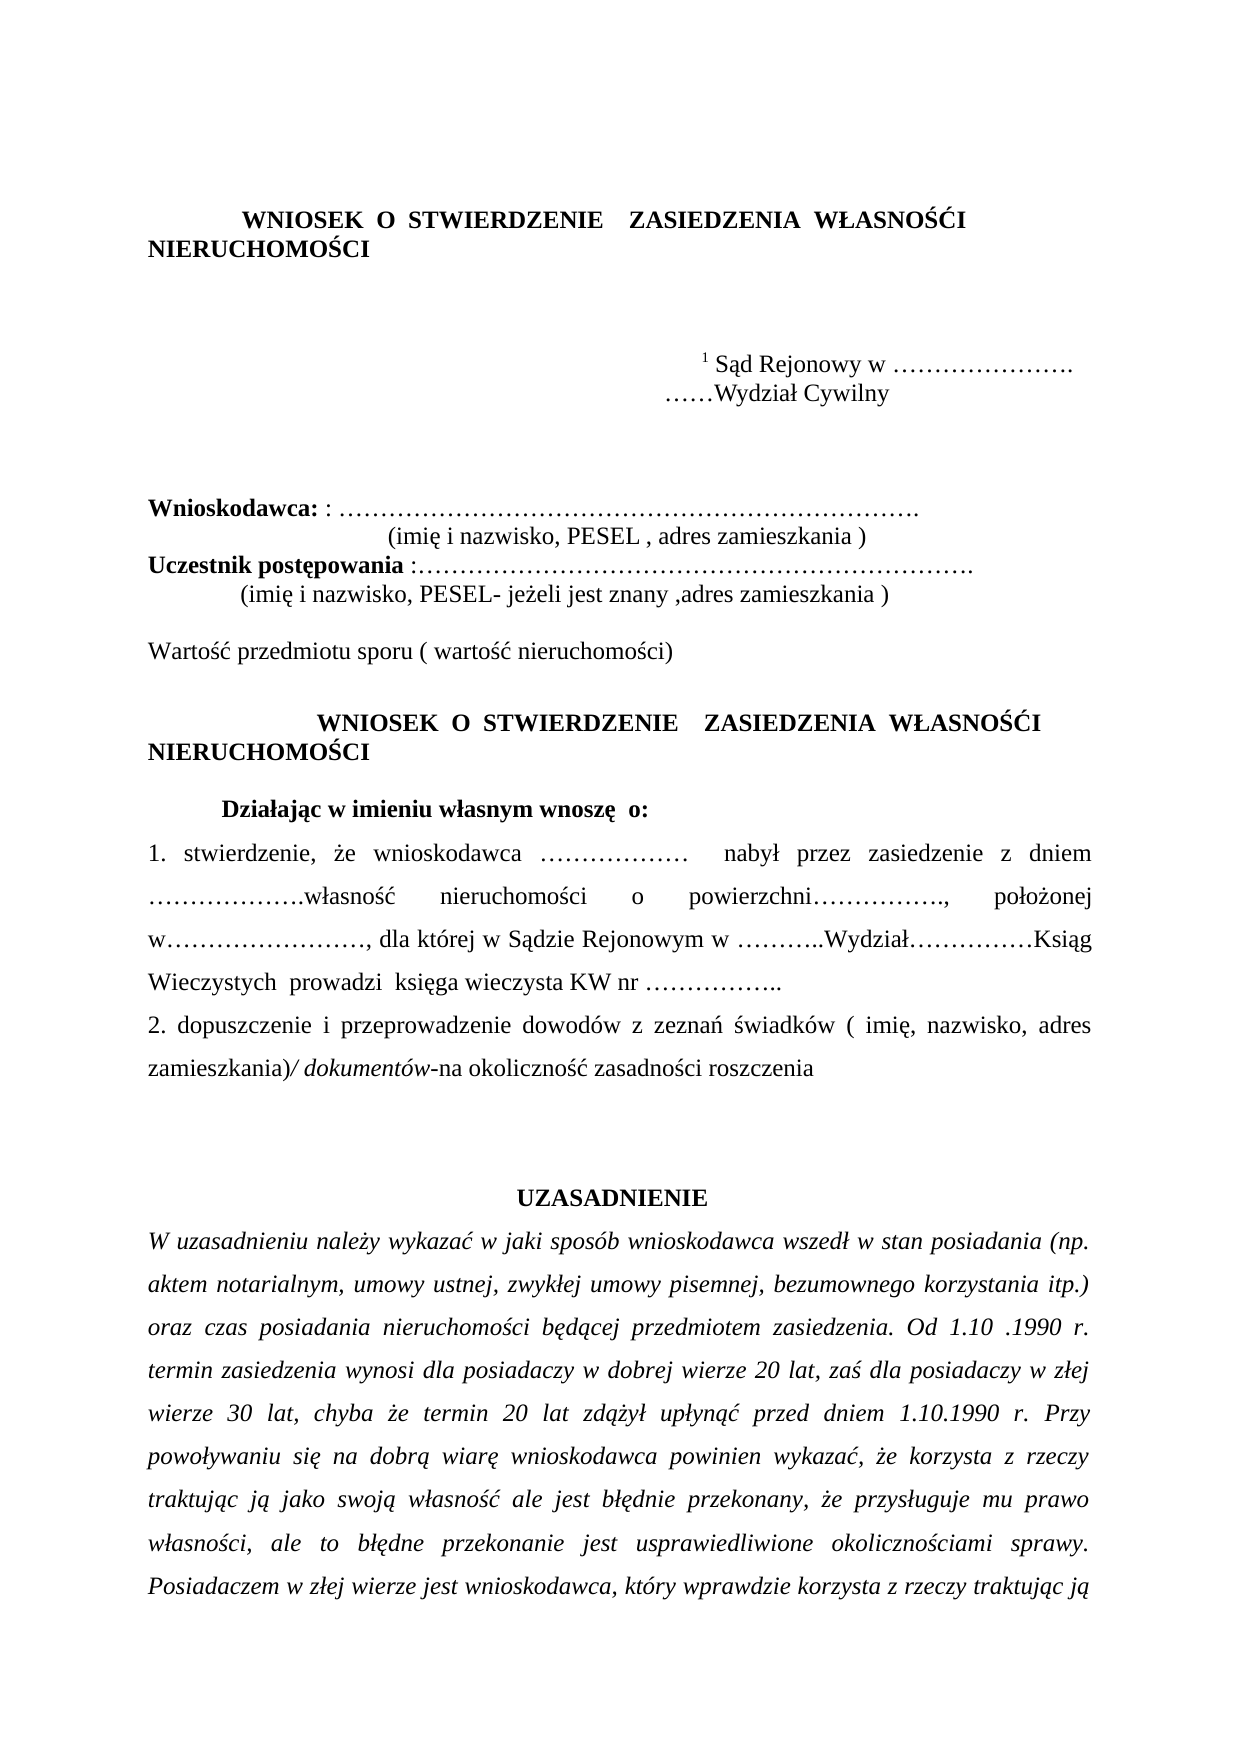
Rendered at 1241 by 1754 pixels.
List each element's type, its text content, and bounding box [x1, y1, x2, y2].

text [148, 1226, 1093, 1599]
text WNIOSEK O STWIERDZENIE ZASIEDZENIA WŁASNOŚĆI NIERUCHOMOŚCI [148, 708, 1093, 766]
text (imię i nazwisko, PESEL , adres zamieszkania ) [148, 521, 1093, 550]
text WNIOSEK O STWIERDZENIE ZASIEDZENIA WŁASNOŚĆI NIERUCHOMOŚCI [148, 205, 1093, 263]
text Wnioskodawca: : ……………………………………………………………. [148, 493, 1093, 521]
text 1. stwierdzenie, że wnioskodawca ……………… nabył przez zasiedzenie z dniem ……………….własność nieruchomości o powierzchni……………., położonej w……………………, dla której w Sądzie Rejonowym w ………..Wydział……………Ksiąg Wieczystych prowadzi księga wieczysta KW nr …………….. [148, 838, 1093, 996]
text UZASADNIENIE [443, 1183, 1093, 1211]
text 2. dopuszczenie i przeprowadzenie dowodów z zeznań świadków ( imię, nazwisko, adres zamieszkania)/ dokumentów-na okoliczność zasadności roszczenia [148, 1010, 1093, 1082]
text 1 Sąd Rejonowy w …………………. [148, 349, 1093, 378]
text Działając w imieniu własnym wnoszę o: [148, 794, 1093, 823]
text ……Wydział Cywilny [148, 378, 1093, 406]
text Uczestnik postępowania :…………………………………………………………. [148, 550, 1093, 579]
text Wartość przedmiotu sporu ( wartość nieruchomości) [148, 636, 1093, 665]
text (imię i nazwisko, PESEL- jeżeli jest znany ,adres zamieszkania ) [148, 579, 1093, 608]
